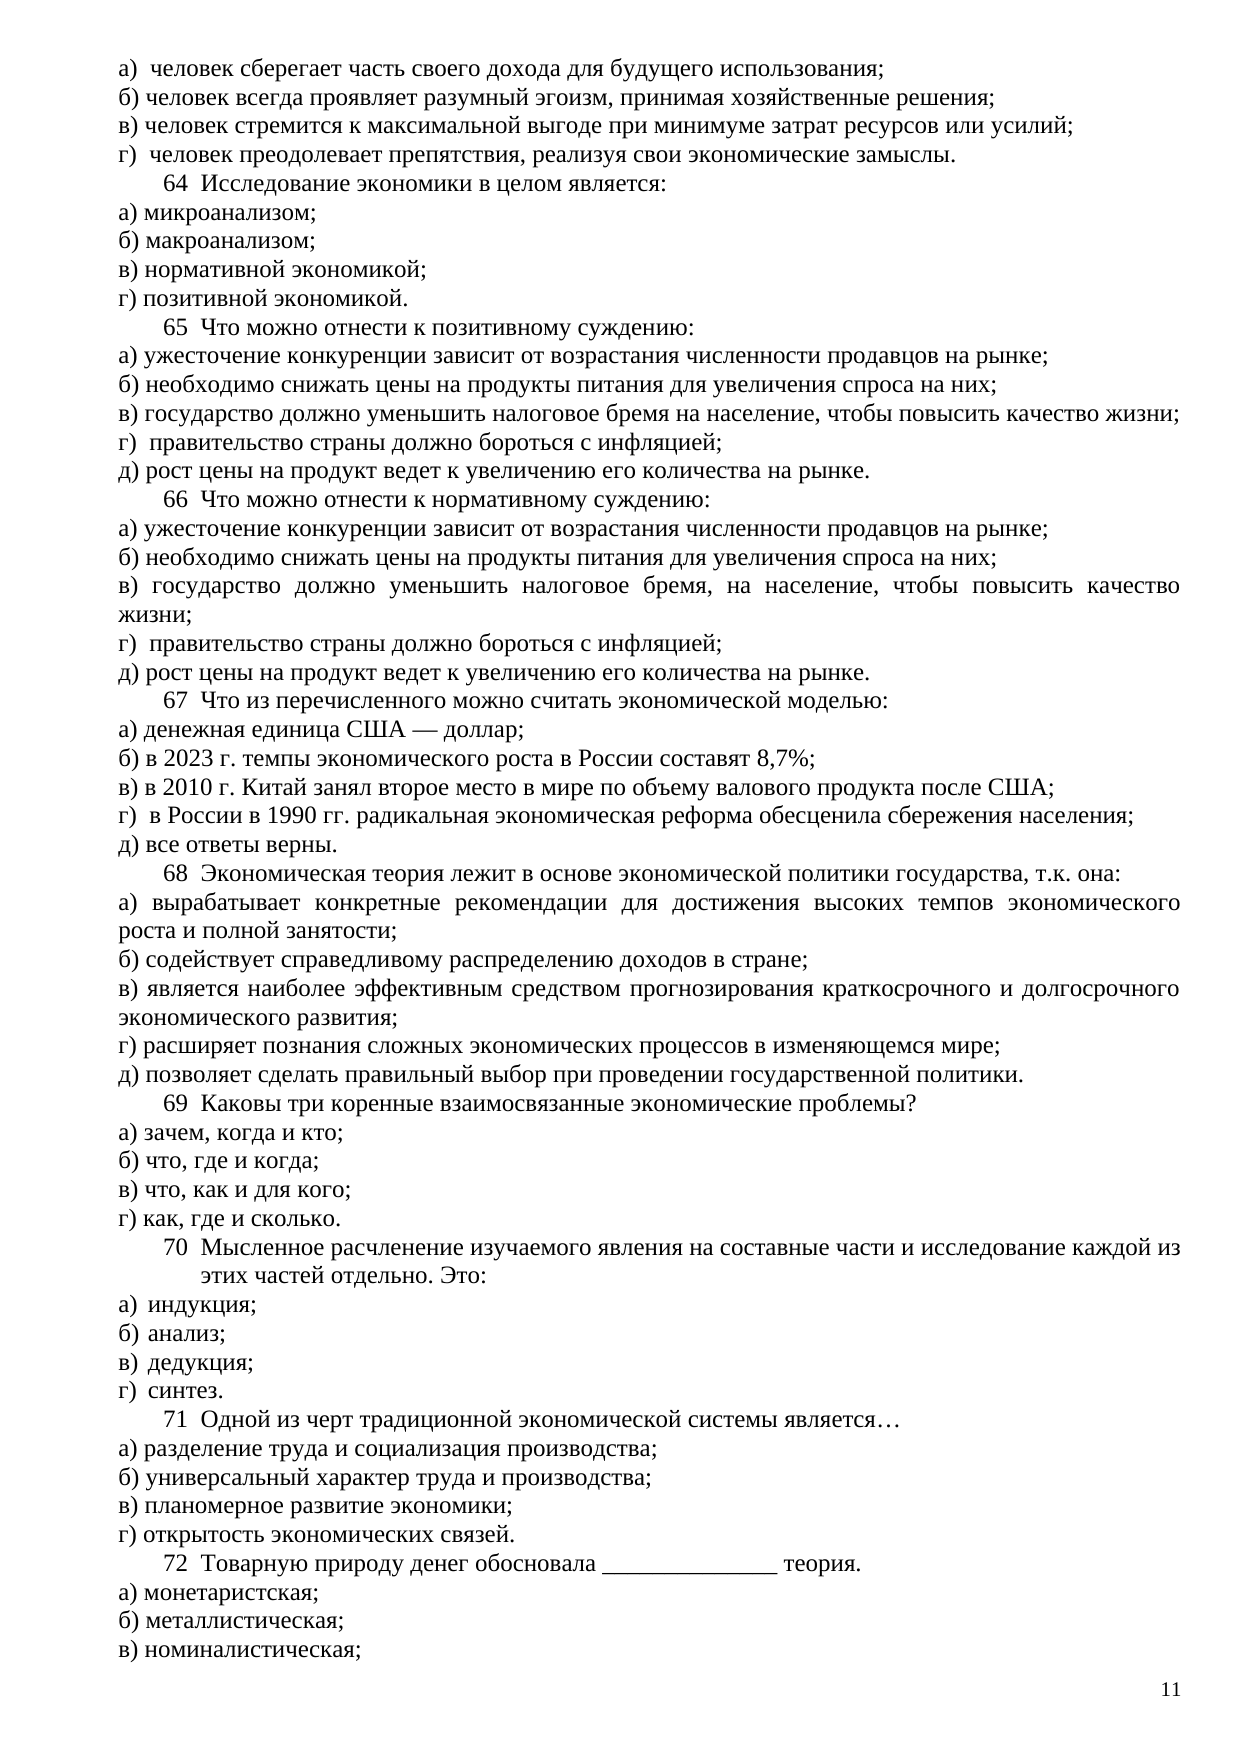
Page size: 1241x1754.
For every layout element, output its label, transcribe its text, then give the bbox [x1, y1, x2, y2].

text в) планомерное развитие экономики; [118, 1491, 1181, 1519]
text г) позитивной экономикой. [118, 283, 1181, 312]
text г) в России в 1990 гг. радикальная экономическая реформа обесценила сбережения населения; [118, 801, 1181, 829]
text б) необходимо снижать цены на продукты питания для увеличения спроса на них; [118, 369, 1181, 398]
text б) человек всегда проявляет разумный эгоизм, принимая хозяйственные решения; [118, 82, 1181, 111]
text а) зачем, когда и кто; [118, 1117, 1181, 1146]
text а) ужесточение конкуренции зависит от возрастания численности продавцов на рынке; [118, 513, 1181, 542]
list индукция; [118, 1289, 1181, 1318]
text г) правительство страны должно бороться с инфляцией; [118, 427, 1181, 456]
text а) монетаристская; [118, 1577, 1181, 1606]
text г) расширяет познания сложных экономических процессов в изменяющемся мире; [118, 1031, 1181, 1059]
text д) все ответы верны. [118, 829, 1181, 858]
list Что из перечисленного можно считать экономической моделью: [163, 686, 1181, 714]
text д) позволяет сделать правильный выбор при проведении государственной политики. [118, 1059, 1181, 1088]
text д) рост цены на продукт ведет к увеличению его количества на рынке. [118, 657, 1181, 686]
text б) макроанализом; [118, 226, 1181, 254]
list Исследование экономики в целом является: [163, 168, 1181, 197]
list Товарную природу денег обосновала ______________ теория. [163, 1548, 1181, 1577]
text в) является наиболее эффективным средством прогнозирования краткосрочного и долгосрочного экономического развития; [118, 973, 1181, 1031]
text г) открытость экономических связей. [118, 1519, 1181, 1548]
text д) рост цены на продукт ведет к увеличению его количества на рынке. [118, 456, 1181, 484]
text в) государство должно уменьшить налоговое бремя на население, чтобы повысить качество жизни; [118, 398, 1181, 427]
text б) в 2023 г. темпы экономического роста в России составят 8,7%; [118, 743, 1181, 772]
text а) человек сберегает часть своего дохода для будущего использования; [118, 53, 1181, 82]
list Экономическая теория лежит в основе экономической политики государства, т.к. она: [163, 858, 1181, 887]
list анализ; [118, 1318, 1181, 1347]
list Что можно отнести к позитивному суждению: [163, 312, 1181, 341]
list синтез. [118, 1376, 1181, 1404]
text а) микроанализом; [118, 197, 1181, 226]
text г) человек преодолевает препятствия, реализуя свои экономические замыслы. [118, 139, 1181, 168]
text б) необходимо снижать цены на продукты питания для увеличения спроса на них; [118, 542, 1181, 571]
list Одной из черт традиционной экономической системы является… [163, 1404, 1181, 1433]
text г) как, где и сколько. [118, 1203, 1181, 1232]
text б) содействует справедливому распределению доходов в стране; [118, 944, 1181, 973]
text а) денежная единица США — доллар; [118, 714, 1181, 743]
text в) номиналистическая; [118, 1634, 1181, 1663]
text б) что, где и когда; [118, 1146, 1181, 1174]
text а) ужесточение конкуренции зависит от возрастания численности продавцов на рынке; [118, 341, 1181, 369]
text б) металлистическая; [118, 1606, 1181, 1634]
text г) правительство страны должно бороться с инфляцией; [118, 628, 1181, 657]
text в) государство должно уменьшить налоговое бремя, на население, чтобы повысить качество жизни; [118, 571, 1181, 628]
text а) вырабатывает конкретные рекомендации для достижения высоких темпов экономического роста и полной занятости; [118, 887, 1181, 944]
list Что можно отнести к нормативному суждению: [163, 484, 1181, 513]
text в) что, как и для кого; [118, 1174, 1181, 1203]
text в) человек стремится к максимальной выгоде при минимуме затрат ресурсов или усилий; [118, 111, 1181, 139]
list Каковы три коренные взаимосвязанные экономические проблемы? [163, 1088, 1181, 1117]
text б) универсальный характер труда и производства; [118, 1462, 1181, 1491]
text в) в 2010 г. Китай занял второе место в мире по объему валового продукта после США; [118, 772, 1181, 801]
text в) нормативной экономикой; [118, 254, 1181, 283]
list дедукция; [118, 1347, 1181, 1376]
list Мысленное расчленение изучаемого явления на составные части и исследование каждой из этих частей отдельно. Это: [163, 1232, 1181, 1289]
text а) разделение труда и социализация производства; [118, 1433, 1181, 1462]
